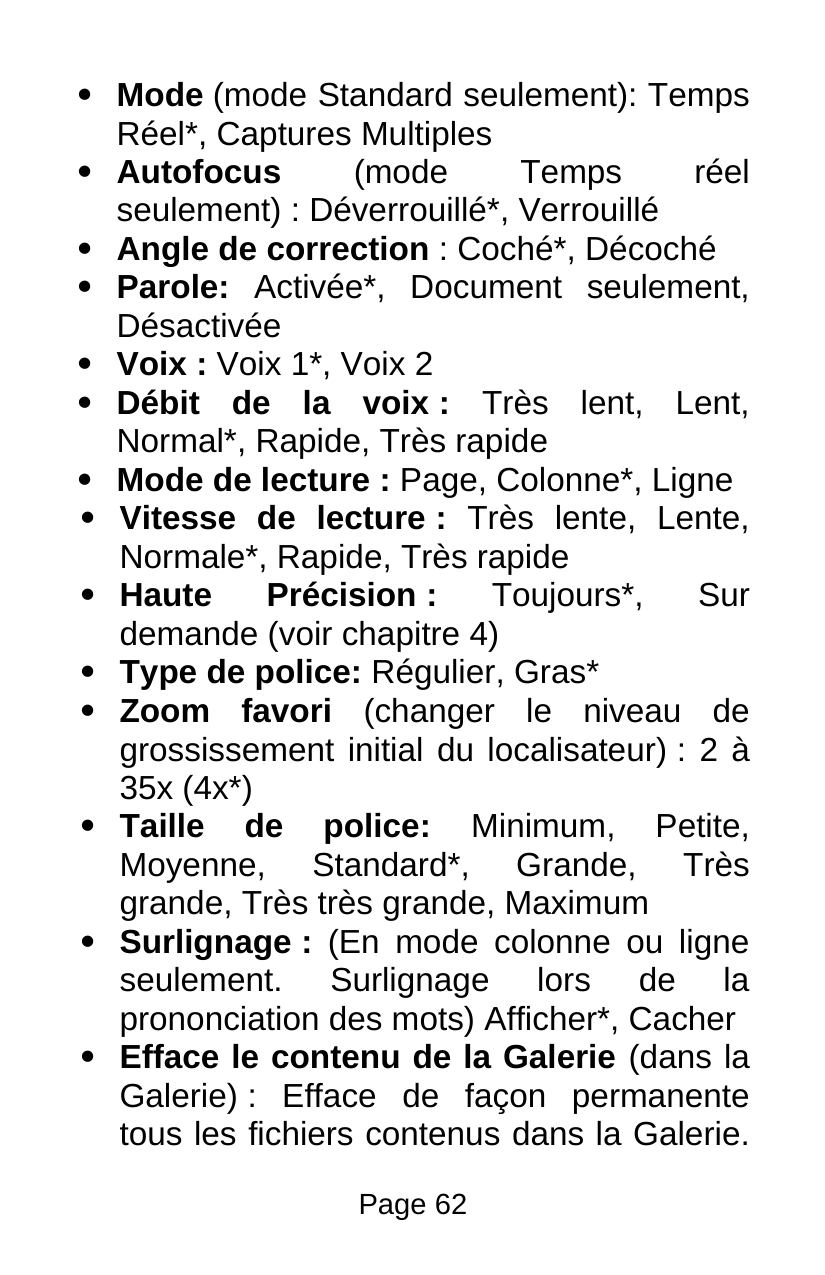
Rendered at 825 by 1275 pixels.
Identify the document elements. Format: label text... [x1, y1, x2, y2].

list Vitesse de lecture : Très lente, Lente, Normale*, Rapide, Très rapide [82, 498, 750, 576]
list Haute Précision : Toujours*, Sur demande (voir chapitre 4) [82, 576, 750, 652]
list Débit de la voix : Très lent, Lent, Normal*, Rapide, Très rapide [79, 383, 750, 460]
list Zoom favori (changer le niveau de grossissement initial du localisateur) : 2 à 35x (4x*) [82, 691, 750, 806]
list Voix : Voix 1*, Voix 2 [79, 344, 750, 383]
list Autofocus (mode Temps réel seulement) : Déverrouillé*, Verrouillé [79, 152, 750, 229]
list Mode (mode Standard seulement): Temps Réel*, Captures Multiples [79, 75, 750, 152]
list Type de police: Régulier, Gras* [82, 652, 750, 691]
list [82, 1037, 750, 1153]
list Taille de police: Minimum, Petite, Moyenne, Standard*, Grande, Très grande, Très très grande, Maximum [82, 806, 750, 922]
list Surlignage : (En mode colonne ou ligne seulement. Surlignage lors de la prononciation des mots) Afficher*, Cacher [82, 922, 750, 1037]
list Angle de correction : Coché*, Décoché [79, 229, 750, 267]
list Mode de lecture : Page, Colonne*, Ligne [79, 460, 750, 498]
list Parole: Activée*, Document seulement, Désactivée [79, 267, 750, 344]
